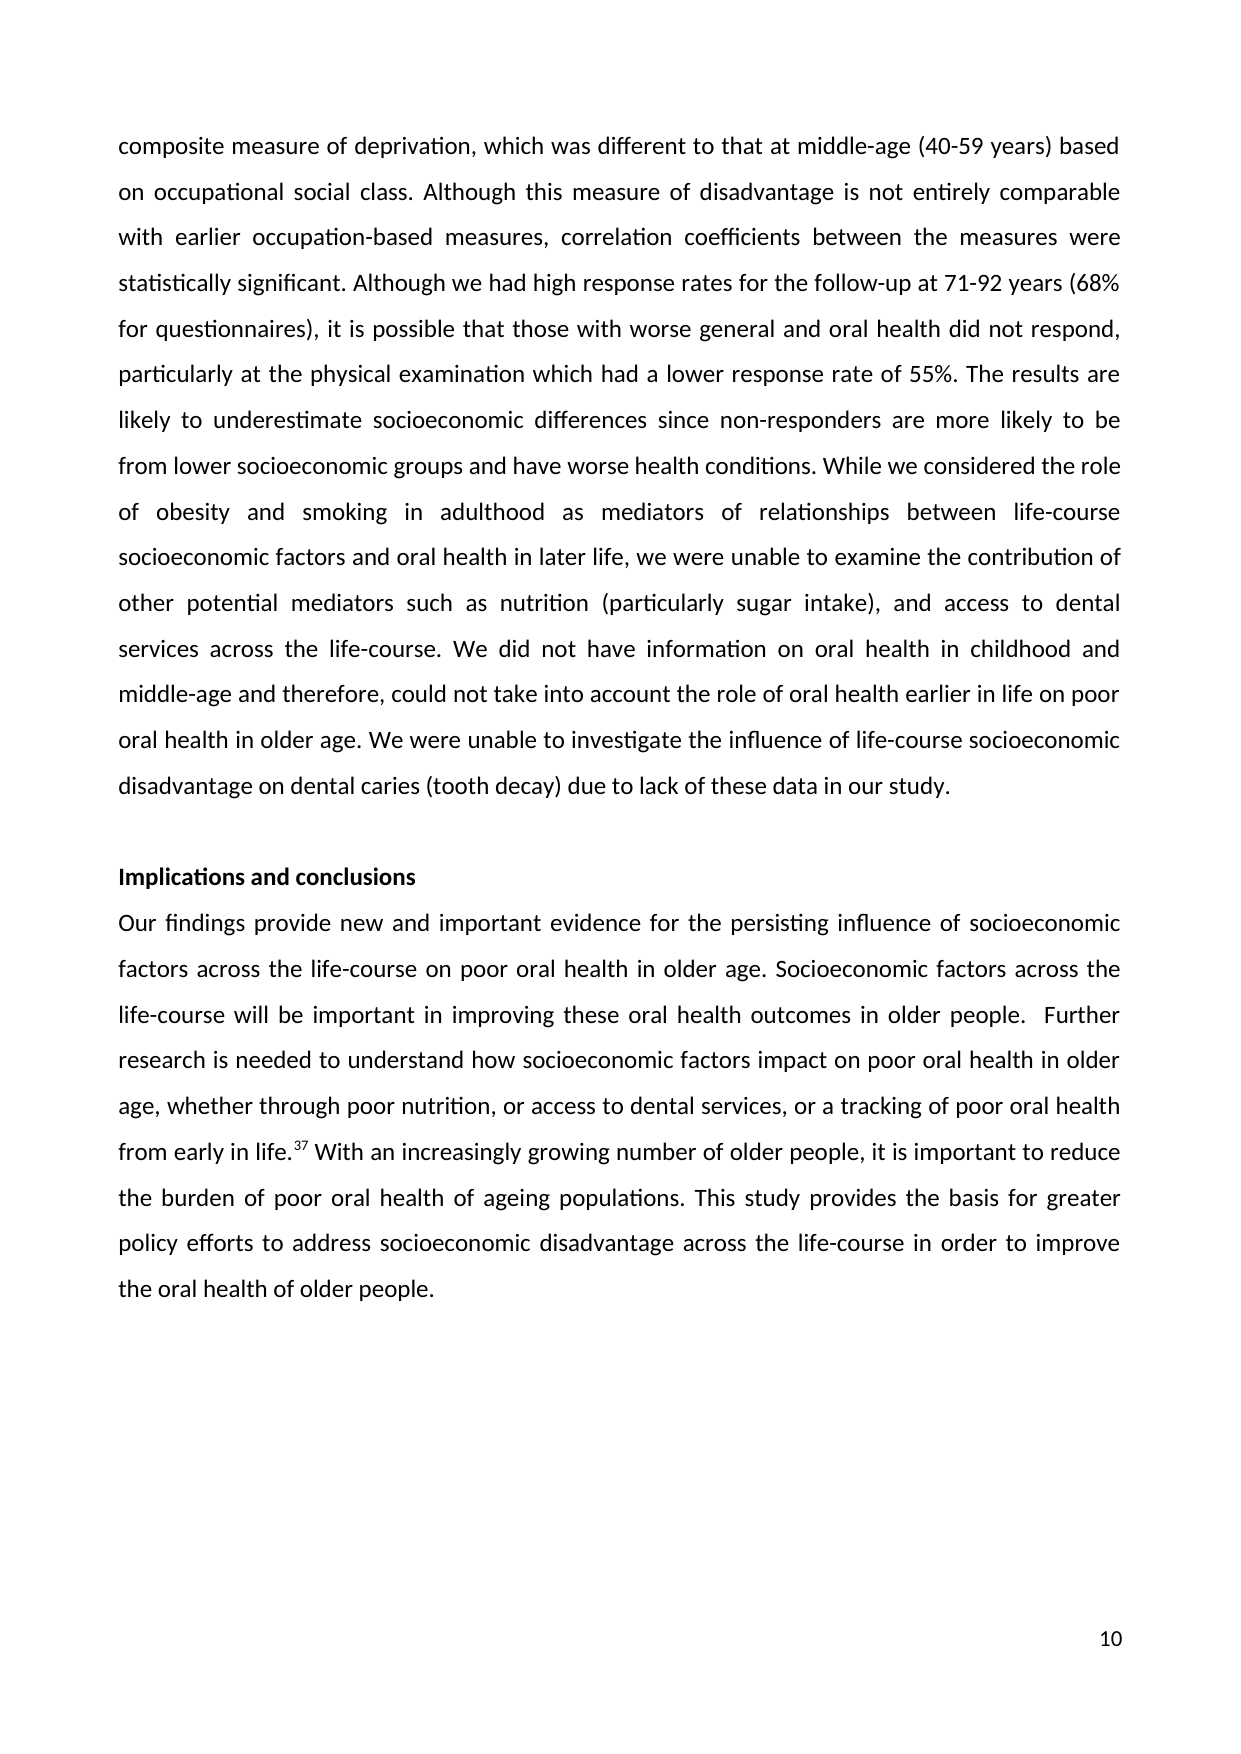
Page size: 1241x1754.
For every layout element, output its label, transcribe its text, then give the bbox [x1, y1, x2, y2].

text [118, 130, 1122, 801]
text Our findings provide new and important evidence for the persisting influence of socioeconomic factors across the life-course on poor oral health in older age. Socioeconomic factors across the life-course will be important in improving these oral health outcomes in older people. Further research is needed to understand how socioeconomic factors impact on poor oral health in older age, whether through poor nutrition, or access to dental services, or a tracking of poor oral health from early in life.37 With an increasingly growing number of older people, it is important to reduce the burden of poor oral health of ageing populations. This study provides the basis for greater policy efforts to address socioeconomic disadvantage across the life-course in order to improve the oral health of older people. [118, 907, 1122, 1304]
text Implications and conclusions [118, 862, 1122, 892]
